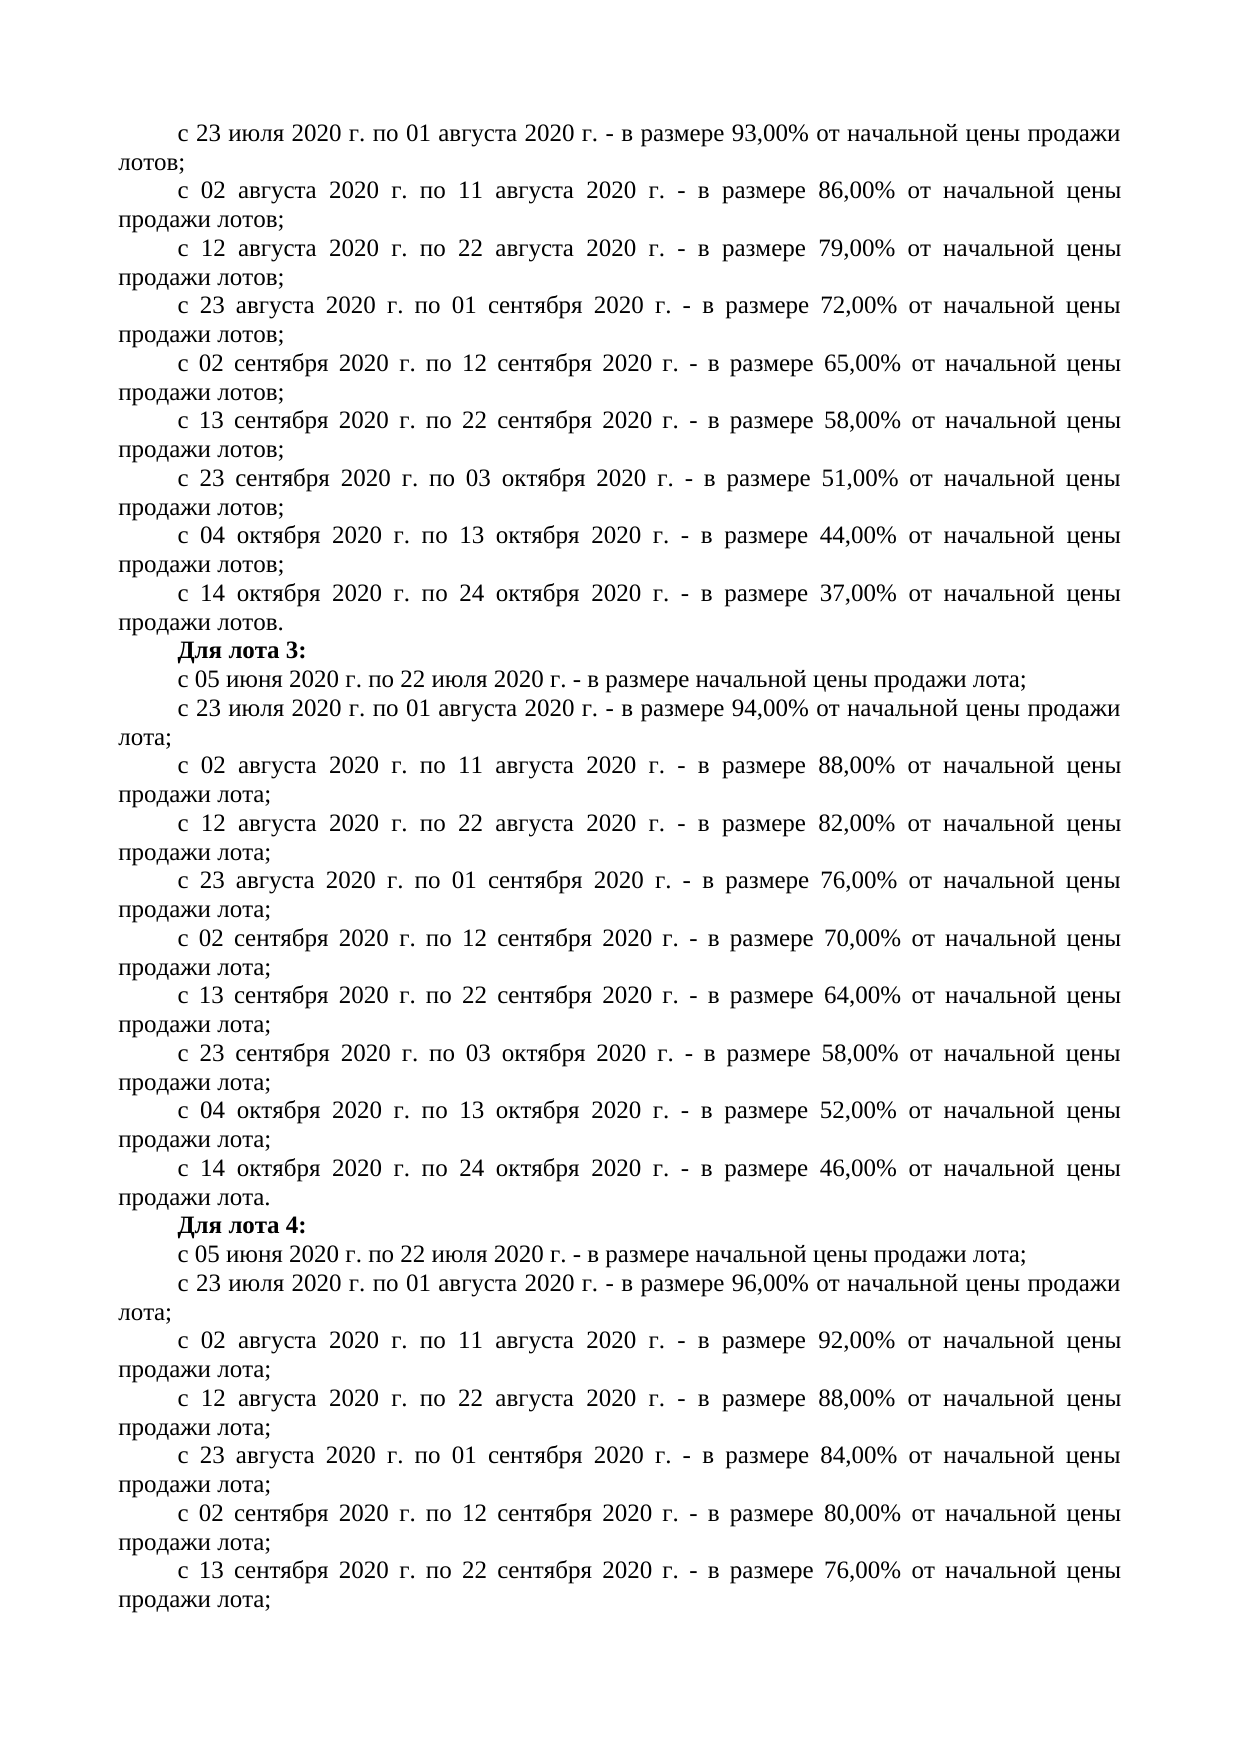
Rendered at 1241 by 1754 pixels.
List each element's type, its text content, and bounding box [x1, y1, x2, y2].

text с 04 октября 2020 г. по 13 октября 2020 г. - в размере 44,00% от начальной цены продажи лотов; [118, 521, 1122, 578]
text с 23 августа 2020 г. по 01 сентября 2020 г. - в размере 76,00% от начальной цены продажи лота; [118, 866, 1122, 923]
text с 14 октября 2020 г. по 24 октября 2020 г. - в размере 46,00% от начальной цены продажи лота. [118, 1153, 1122, 1211]
text с 13 сентября 2020 г. по 22 сентября 2020 г. - в размере 76,00% от начальной цены продажи лота; [118, 1556, 1122, 1613]
text с 02 сентября 2020 г. по 12 сентября 2020 г. - в размере 70,00% от начальной цены продажи лота; [118, 923, 1122, 981]
text с 23 сентября 2020 г. по 03 октября 2020 г. - в размере 51,00% от начальной цены продажи лотов; [118, 463, 1122, 521]
text с 23 июля 2020 г. по 01 августа 2020 г. - в размере 93,00% от начальной цены продажи лотов; [118, 118, 1122, 176]
text с 23 августа 2020 г. по 01 сентября 2020 г. - в размере 72,00% от начальной цены продажи лотов; [118, 291, 1122, 348]
text с 12 августа 2020 г. по 22 августа 2020 г. - в размере 82,00% от начальной цены продажи лота; [118, 808, 1122, 866]
text с 02 сентября 2020 г. по 12 сентября 2020 г. - в размере 80,00% от начальной цены продажи лота; [118, 1498, 1122, 1556]
text с 02 августа 2020 г. по 11 августа 2020 г. - в размере 88,00% от начальной цены продажи лота; [118, 751, 1122, 808]
text с 23 июля 2020 г. по 01 августа 2020 г. - в размере 96,00% от начальной цены продажи лота; [118, 1268, 1122, 1326]
text с 13 сентября 2020 г. по 22 сентября 2020 г. - в размере 58,00% от начальной цены продажи лотов; [118, 406, 1122, 463]
text с 02 сентября 2020 г. по 12 сентября 2020 г. - в размере 65,00% от начальной цены продажи лотов; [118, 348, 1122, 406]
text Для лота 4: [118, 1211, 1122, 1239]
text с 23 июля 2020 г. по 01 августа 2020 г. - в размере 94,00% от начальной цены продажи лота; [118, 693, 1122, 751]
text с 12 августа 2020 г. по 22 августа 2020 г. - в размере 88,00% от начальной цены продажи лота; [118, 1383, 1122, 1441]
text с 23 сентября 2020 г. по 03 октября 2020 г. - в размере 58,00% от начальной цены продажи лота; [118, 1038, 1122, 1096]
text Для лота 3: [118, 636, 1122, 664]
text с 23 августа 2020 г. по 01 сентября 2020 г. - в размере 84,00% от начальной цены продажи лота; [118, 1441, 1122, 1498]
text с 02 августа 2020 г. по 11 августа 2020 г. - в размере 92,00% от начальной цены продажи лота; [118, 1326, 1122, 1383]
text с 14 октября 2020 г. по 24 октября 2020 г. - в размере 37,00% от начальной цены продажи лотов. [118, 578, 1122, 636]
text с 04 октября 2020 г. по 13 октября 2020 г. - в размере 52,00% от начальной цены продажи лота; [118, 1096, 1122, 1153]
text с 05 июня 2020 г. по 22 июля 2020 г. - в размере начальной цены продажи лота; [118, 664, 1122, 693]
text с 13 сентября 2020 г. по 22 сентября 2020 г. - в размере 64,00% от начальной цены продажи лота; [118, 981, 1122, 1038]
text с 05 июня 2020 г. по 22 июля 2020 г. - в размере начальной цены продажи лота; [118, 1239, 1122, 1268]
text с 12 августа 2020 г. по 22 августа 2020 г. - в размере 79,00% от начальной цены продажи лотов; [118, 233, 1122, 291]
text с 02 августа 2020 г. по 11 августа 2020 г. - в размере 86,00% от начальной цены продажи лотов; [118, 176, 1122, 233]
